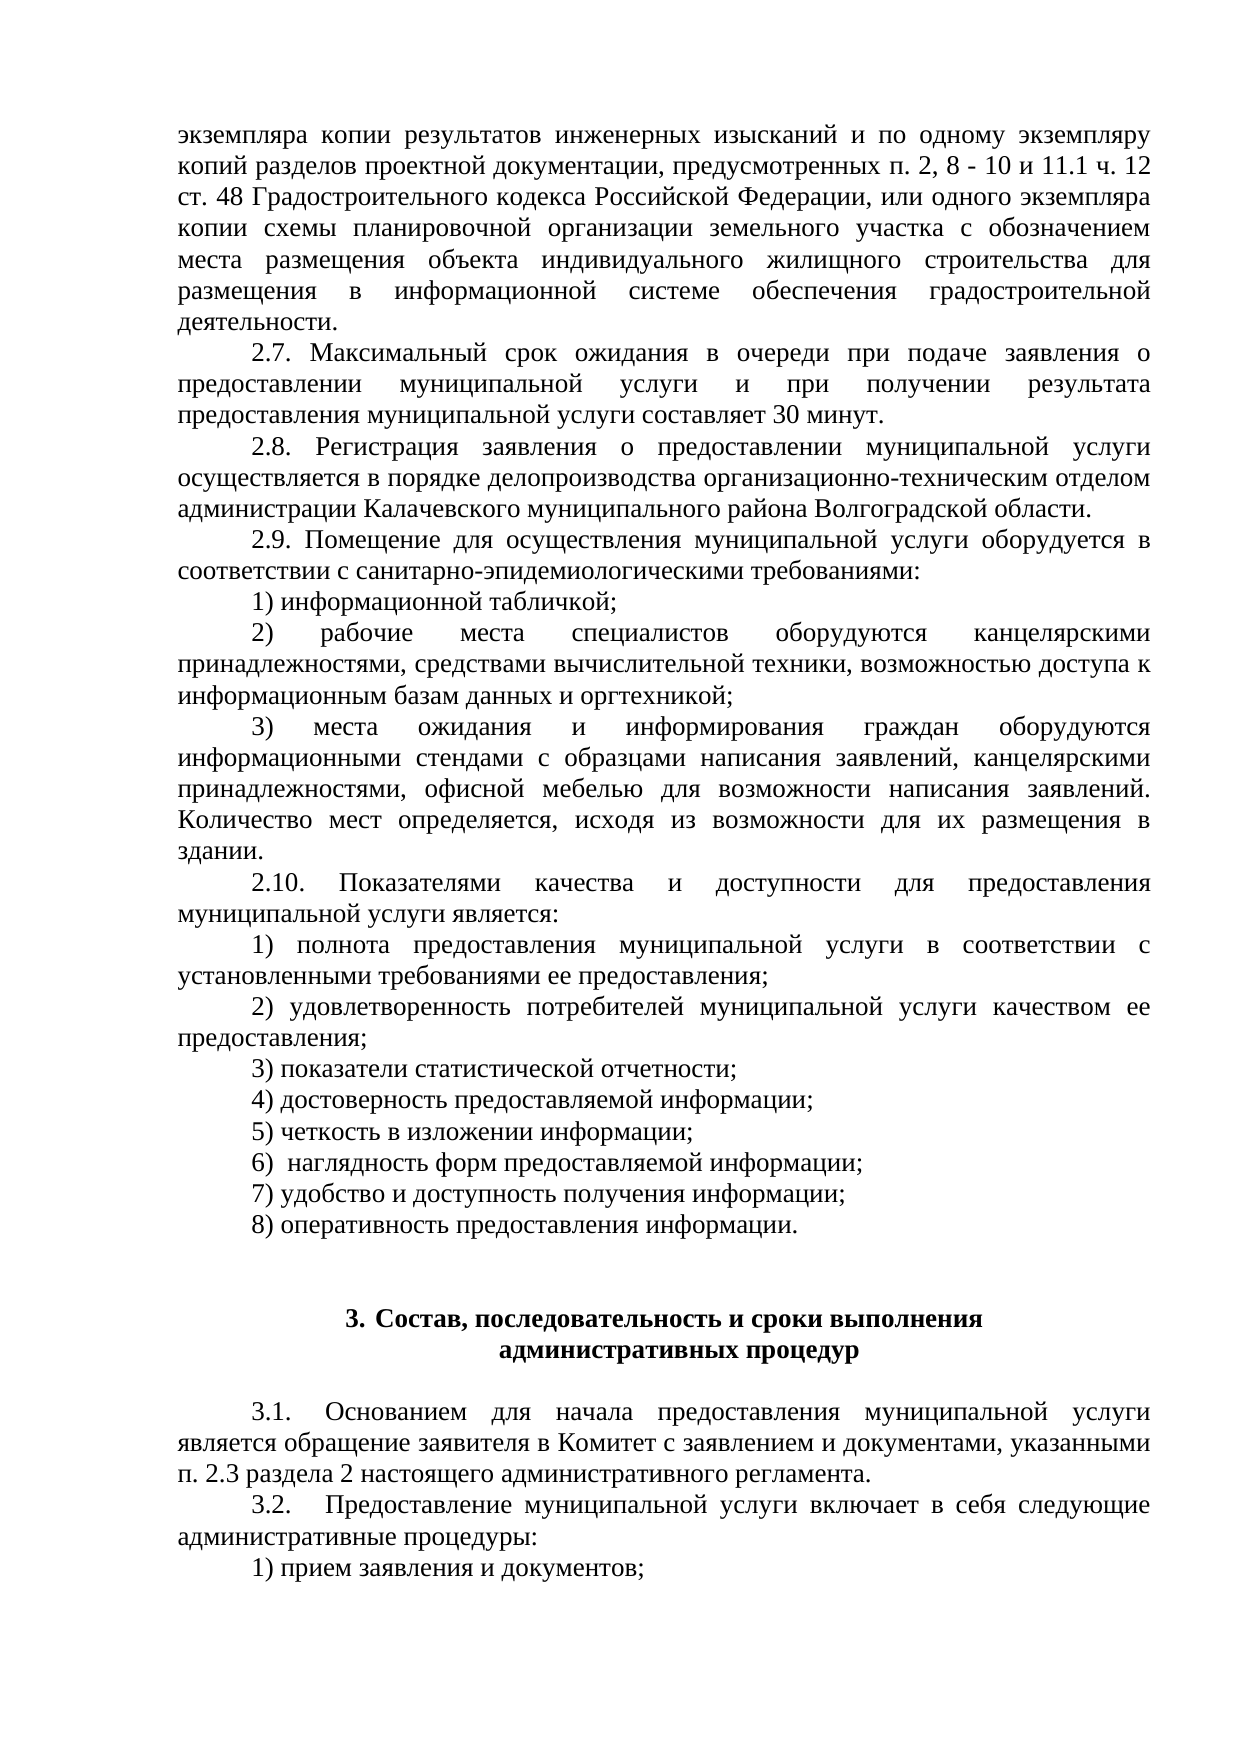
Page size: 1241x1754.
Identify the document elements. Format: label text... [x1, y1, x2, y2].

text 2) рабочие места специалистов оборудуются канцелярскими принадлежностями, средствами вычислительной техники, возможностью доступа к информационным базам данных и оргтехникой; [177, 616, 1152, 710]
text 2.7. Максимальный срок ожидания в очереди при подаче заявления о предоставлении муниципальной услуги и при получении результата предоставления муниципальной услуги составляет 30 минут. [177, 336, 1152, 429]
text 1) информационной табличкой; [177, 585, 1152, 616]
list Предоставление муниципальной услуги включает в себя следующие административные процедуры: [177, 1488, 1152, 1551]
text 1) прием заявления и документов; [177, 1551, 1152, 1582]
text 6) наглядность форм предоставляемой информации; [177, 1146, 1152, 1177]
list Основанием для начала предоставления муниципальной услуги является обращение заявителя в Комитет с заявлением и документами, указанными п. 2.3 раздела 2 настоящего административного регламента. [177, 1395, 1152, 1488]
text 2.8. Регистрация заявления о предоставлении муниципальной услуги осуществляется в порядке делопроизводства организационно-техническим отделом администрации Калачевского муниципального района Волгоградской области. [177, 429, 1152, 523]
text 7) удобство и доступность получения информации; [177, 1177, 1152, 1208]
text 1) полнота предоставления муниципальной услуги в соответствии с установленными требованиями ее предоставления; [177, 928, 1152, 990]
text 5) четкость в изложении информации; [177, 1115, 1152, 1146]
text 2.10. Показателями качества и доступности для предоставления муниципальной услуги является: [177, 866, 1152, 928]
text 2) удовлетворенность потребителей муниципальной услуги качеством ее предоставления; [177, 990, 1152, 1052]
text административных процедур [207, 1333, 1152, 1364]
text 2.9. Помещение для осуществления муниципальной услуги оборудуется в соответствии с санитарно-эпидемиологическими требованиями: [177, 523, 1152, 585]
text 4) достоверность предоставляемой информации; [177, 1084, 1152, 1115]
text 3) показатели статистической отчетности; [177, 1052, 1152, 1084]
list Состав, последовательность и сроки выполнения [177, 1302, 1152, 1333]
text 8) оперативность предоставления информации. [177, 1208, 1152, 1239]
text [177, 118, 1152, 336]
text 3) места ожидания и информирования граждан оборудуются информационными стендами с образцами написания заявлений, канцелярскими принадлежностями, офисной мебелью для возможности написания заявлений. Количество мест определяется, исходя из возможности для их размещения в здании. [177, 710, 1152, 866]
